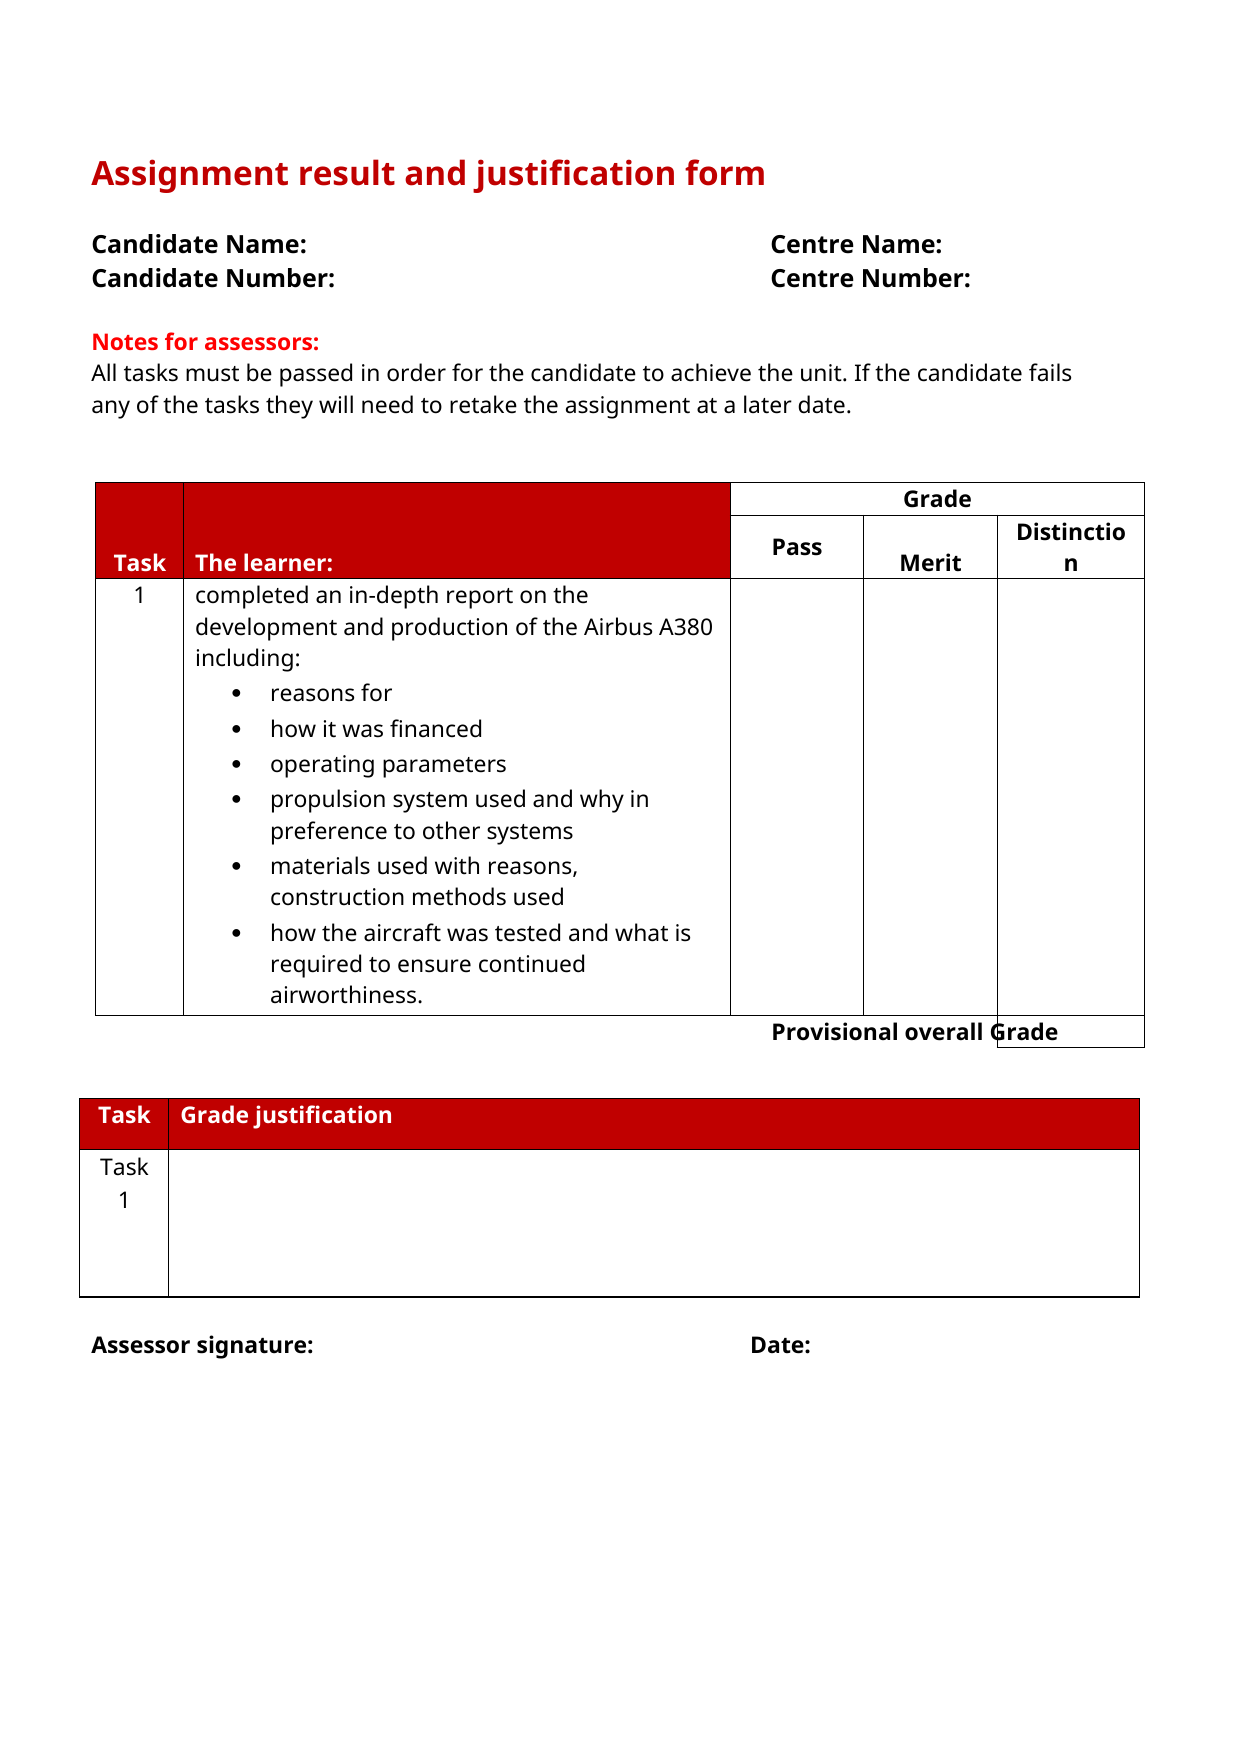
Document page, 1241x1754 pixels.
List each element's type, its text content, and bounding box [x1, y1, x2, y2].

table_cell Merit [864, 516, 997, 578]
table_cell [864, 579, 997, 1014]
table_cell [998, 1016, 1144, 1047]
table_cell [731, 579, 863, 1014]
text Assignment result and justification form [91, 150, 1090, 195]
table_cell Task 1 [80, 1150, 168, 1296]
text Assessor signature: Date: [91, 1329, 1090, 1360]
text Notes for assessors: [91, 326, 1090, 357]
table_header Task [80, 1099, 168, 1149]
table_cell Provisional overall Grade [96, 1016, 997, 1047]
table_header Grade justification [169, 1099, 1139, 1149]
table_cell 1 [96, 579, 183, 1014]
table_cell completed an in-depth report on the development and production of the Airbus A380 including: reasons for how it was financed operating parameters propulsion system used and why in preference to other systems materials used with reasons, construction methods used how the aircraft was tested and what is required to ensure continued airworthiness. [184, 579, 730, 1014]
table_cell Pass [731, 516, 863, 578]
text All tasks must be passed in order for the candidate to achieve the unit. If the candidate fails any of the tasks they will need to retake the assignment at a later date. [91, 357, 1090, 420]
text Candidate Name: Centre Name: [91, 227, 1090, 261]
table_header Grade [731, 483, 1144, 514]
table_cell [169, 1150, 1139, 1296]
table_cell Distinction [998, 516, 1144, 578]
table_cell [998, 579, 1144, 1014]
table_header Task [96, 483, 183, 578]
text Candidate Number: Centre Number: [91, 261, 1090, 295]
table_header The learner: [184, 483, 730, 578]
